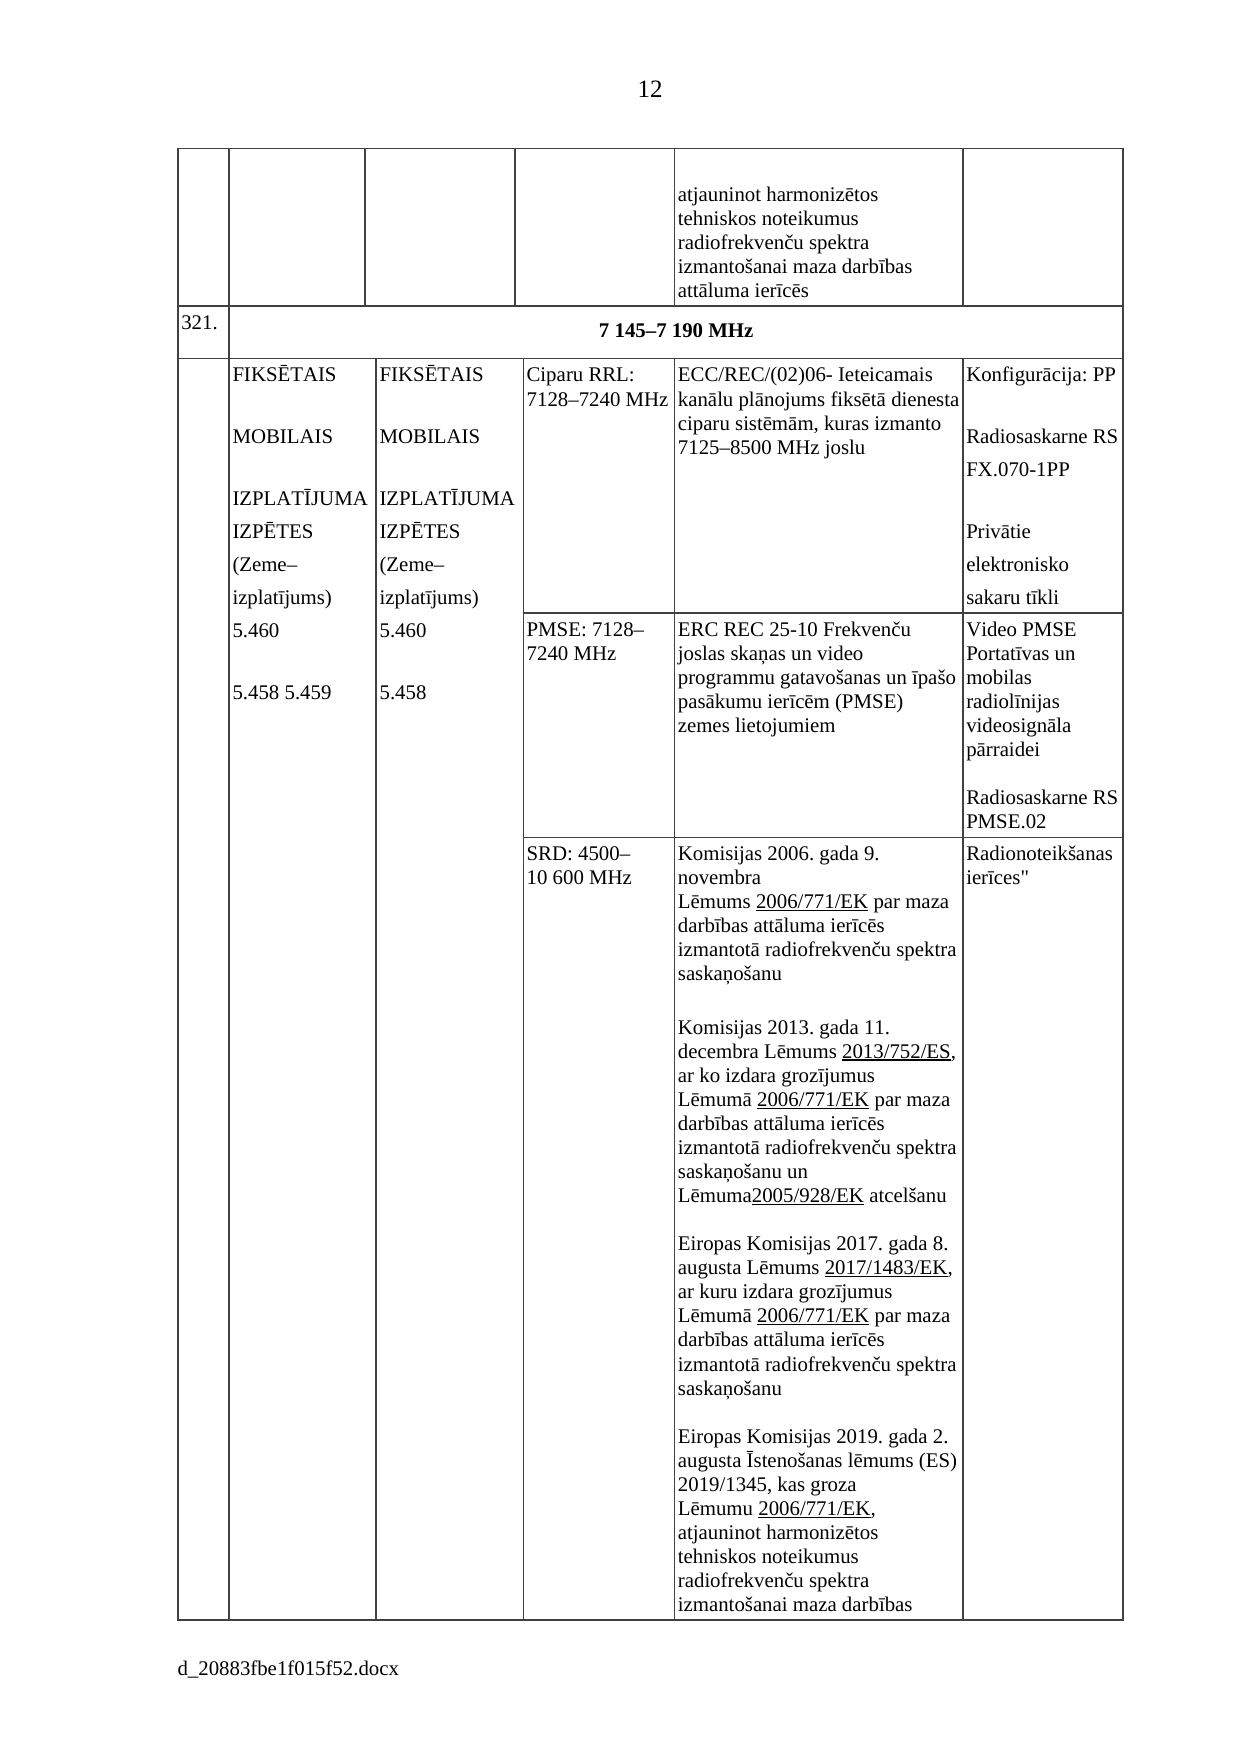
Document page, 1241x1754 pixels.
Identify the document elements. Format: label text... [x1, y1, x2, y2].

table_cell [964, 149, 1122, 305]
table_cell FIKSĒTAIS MOBILAIS IZPLATĪJUMA IZPĒTES (Zeme–izplatījums) 5.460 5.458 5.459 [230, 359, 375, 1619]
table_cell [179, 359, 228, 1619]
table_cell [524, 838, 674, 1619]
table_cell PMSE: 7128–7240 MHz [524, 614, 674, 836]
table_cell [675, 149, 962, 305]
table_cell ERC REC 25-10 Frekvenču joslas skaņas un video programmu gatavošanas un īpašo pasākumu ierīcēm (PMSE) zemes lietojumiem [675, 614, 962, 836]
table_cell FIKSĒTAIS MOBILAIS IZPLATĪJUMA IZPĒTES (Zeme–izplatījums) 5.460 5.458 [377, 359, 523, 1619]
table_cell Konfigurācija: PP Radiosaskarne RS FX.070-1PP Privātie elektronisko sakaru tīkli [964, 359, 1122, 612]
table_cell 7 145–7 190 MHz [230, 307, 1122, 358]
table_cell Video PMSE Portatīvas un mobilas radiolīnijas videosignāla pārraidei Radiosaskarne RS PMSE.02 [964, 614, 1122, 836]
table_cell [516, 149, 674, 305]
table_cell Ciparu RRL: 7128–7240 MHz [524, 359, 674, 612]
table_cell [964, 838, 1122, 1619]
table_cell ECC/REC/(02)06- Ieteicamais kanālu plānojums fiksētā dienesta ciparu sistēmām, kuras izmanto 7125–8500 MHz joslu [675, 359, 962, 612]
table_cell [675, 838, 962, 1619]
table_cell 321. [179, 307, 228, 358]
